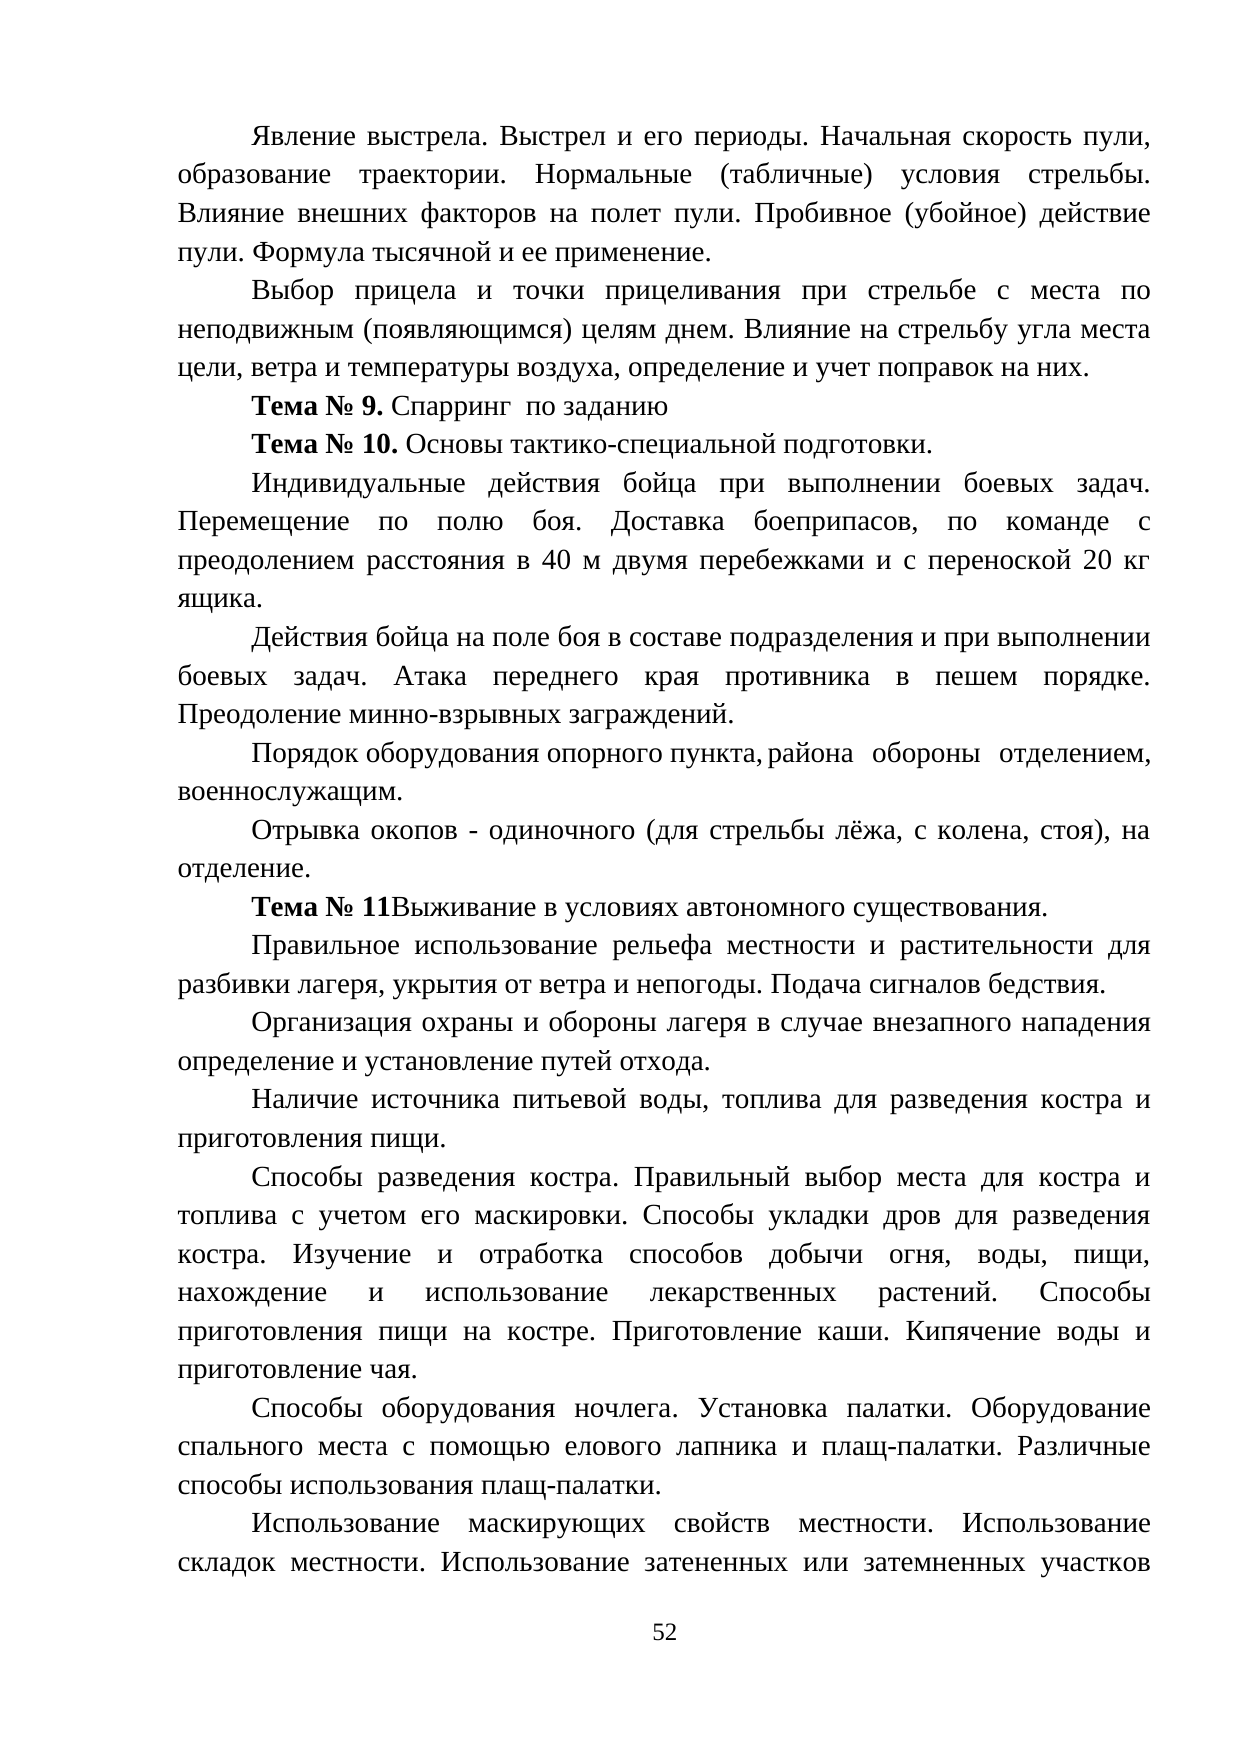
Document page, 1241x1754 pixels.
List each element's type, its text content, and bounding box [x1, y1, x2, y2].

text Тема № 10. Основы тактико-специальной подготовки. [177, 426, 1152, 460]
text Отрывка окопов - одиночного (для стрельбы лёжа, с колена, стоя), на отделение. [177, 812, 1152, 884]
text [177, 1506, 1152, 1578]
text Способы оборудования ночлега. Установка палатки. Оборудование спального места с помощью елового лапника и плащ-палатки. Различные способы использования плащ-палатки. [177, 1390, 1152, 1501]
text Индивидуальные действия бойца при выполнении боевых задач. Перемещение по полю боя. Доставка боеприпасов, по команде с преодолением расстояния в 40 м двумя перебежками и с переноской 20 кг ящика. [177, 465, 1152, 614]
text Правильное использование рельефа местности и растительности для разбивки лагеря, укрытия от ветра и непогоды. Подача сигналов бедствия. [177, 927, 1152, 999]
text Тема № 11Выживание в условиях автономного существования. [177, 889, 1152, 922]
text Явление выстрела. Выстрел и его периоды. Начальная скорость пули, образование траектории. Нормальные (табличные) условия стрельбы. Влияние внешних факторов на полет пули. Пробивное (убойное) действие пули. Формула тысячной и ее применение. [177, 118, 1152, 267]
text Действия бойца на поле боя в составе подразделения и при выполнении боевых задач. Атака переднего края противника в пешем порядке. Преодоление минно-взрывных заграждений. [177, 619, 1152, 730]
text Наличие источника питьевой воды, топлива для разведения костра и приготовления пищи. [177, 1082, 1152, 1154]
text Порядок оборудования опорного пункта, района обороны отделением, военнослужащим. [177, 735, 1152, 807]
text Тема № 9. Спарринг по заданию [177, 388, 1152, 421]
text Организация охраны и обороны лагеря в случае внезапного нападения определение и установление путей отхода. [177, 1004, 1152, 1077]
text Способы разведения костра. Правильный выбор места для костра и топлива с учетом его маскировки. Способы укладки дров для разведения костра. Изучение и отработка способов добычи огня, воды, пищи, нахождение и использование лекарственных растений. Способы приготовления пищи на костре. Приготовление каши. Кипячение воды и приготовление чая. [177, 1159, 1152, 1385]
text Выбор прицела и точки прицеливания при стрельбе с места по неподвижным (появляющимся) целям днем. Влияние на стрельбу угла места цели, ветра и температуры воздуха, определение и учет поправок на них. [177, 272, 1152, 383]
